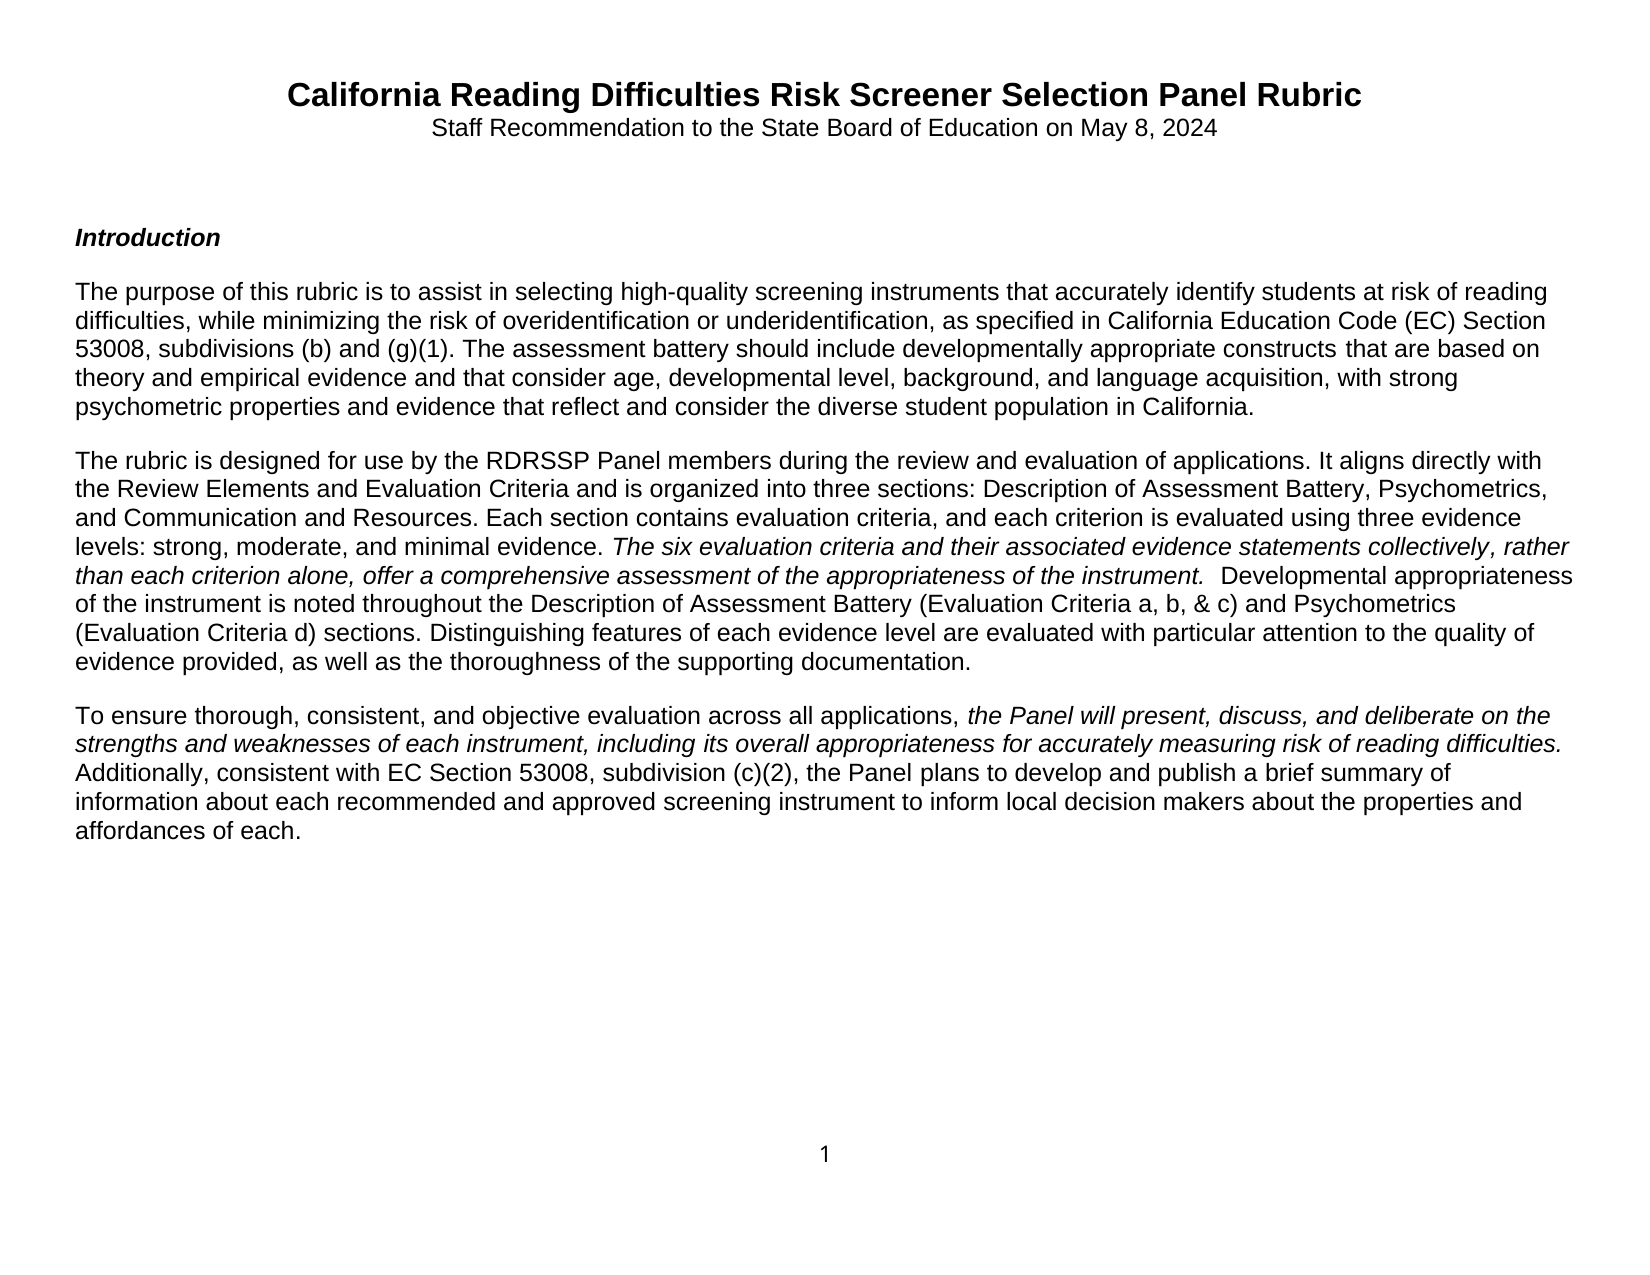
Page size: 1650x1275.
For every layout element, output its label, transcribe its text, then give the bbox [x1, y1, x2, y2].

subtitle California Reading Difficulties Risk Screener Selection Panel Rubric [75, 75, 1575, 113]
text Staff Recommendation to the State Board of Education on May 8, 2024 [75, 113, 1575, 142]
text The rubric is designed for use by the RDRSSP Panel members during the review and evaluation of applications. It aligns directly with the Review Elements and Evaluation Criteria and is organized into three sections: Description of Assessment Battery, Psychometrics, and Communication and Resources. Each section contains evaluation criteria, and each criterion is evaluated using three evidence levels: strong, moderate, and minimal evidence. The six evaluation criteria and their associated evidence statements collectively, rather than each criterion alone, offer a comprehensive assessment of the appropriateness of the instrument. Developmental appropriateness of the instrument is noted throughout the Description of Assessment Battery (Evaluation Criteria a, b, & c) and Psychometrics (Evaluation Criteria d) sections. Distinguishing features of each evidence level are evaluated with particular attention to the quality of evidence provided, as well as the thoroughness of the supporting documentation. [75, 446, 1575, 676]
text The purpose of this rubric is to assist in selecting high-quality screening instruments that accurately identify students at risk of reading difficulties, while minimizing the risk of overidentification or underidentification, as specified in California Education Code (EC) Section 53008, subdivisions (b) and (g)(1). The assessment battery should include developmentally appropriate constructs that are based on theory and empirical evidence and that consider age, developmental level, background, and language acquisition, with strong psychometric properties and evidence that reflect and consider the diverse student population in California. [75, 277, 1575, 421]
text To ensure thorough, consistent, and objective evaluation across all applications, the Panel will present, discuss, and deliberate on the strengths and weaknesses of each instrument, including its overall appropriateness for accurately measuring risk of reading difficulties. Additionally, consistent with EC Section 53008, subdivision (c)(2), the Panel plans to develop and publish a brief summary of information about each recommended and approved screening instrument to inform local decision makers about the properties and affordances of each. [75, 701, 1575, 844]
text Introduction [75, 223, 1575, 252]
